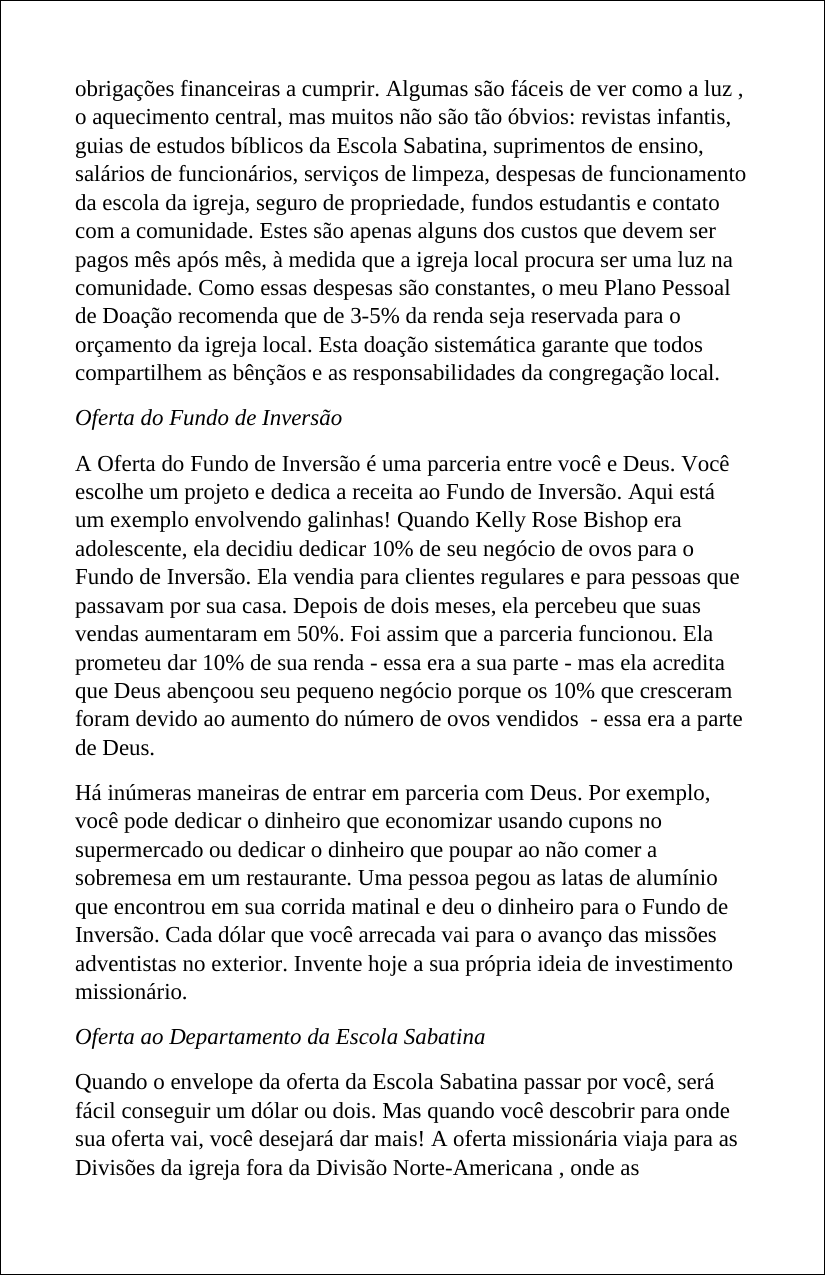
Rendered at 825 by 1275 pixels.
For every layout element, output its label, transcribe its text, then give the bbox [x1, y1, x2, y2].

text A Oferta do Fundo de Inversão é uma parceria entre você e Deus. Você escolhe um projeto e dedica a receita ao Fundo de Inversão. Aqui está um exemplo envolvendo galinhas! Quando Kelly Rose Bishop era adolescente, ela decidiu dedicar 10% de seu negócio de ovos para o Fundo de Inversão. Ela vendia para clientes regulares e para pessoas que passavam por sua casa. Depois de dois meses, ela percebeu que suas vendas aumentaram em 50%. Foi assim que a parceria funcionou. Ela prometeu dar 10% de sua renda - essa era a sua parte - mas ela acredita que Deus abençoou seu pequeno negócio porque os 10% que cresceram foram devido ao aumento do número de ovos vendidos - essa era a parte de Deus. [75, 449, 750, 760]
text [75, 1068, 750, 1180]
text Oferta do Fundo de Inversão [75, 404, 750, 431]
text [75, 75, 750, 386]
text Oferta ao Departamento da Escola Sabatina [75, 1023, 750, 1049]
text Há inúmeras maneiras de entrar em parceria com Deus. Por exemplo, você pode dedicar o dinheiro que economizar usando cupons no supermercado ou dedicar o dinheiro que poupar ao não comer a sobremesa em um restaurante. Uma pessoa pegou as latas de alumínio que encontrou em sua corrida matinal e deu o dinheiro para o Fundo de Inversão. Cada dólar que você arrecada vai para o avanço das missões adventistas no exterior. Invente hoje a sua própria ideia de investimento missionário. [75, 779, 750, 1004]
